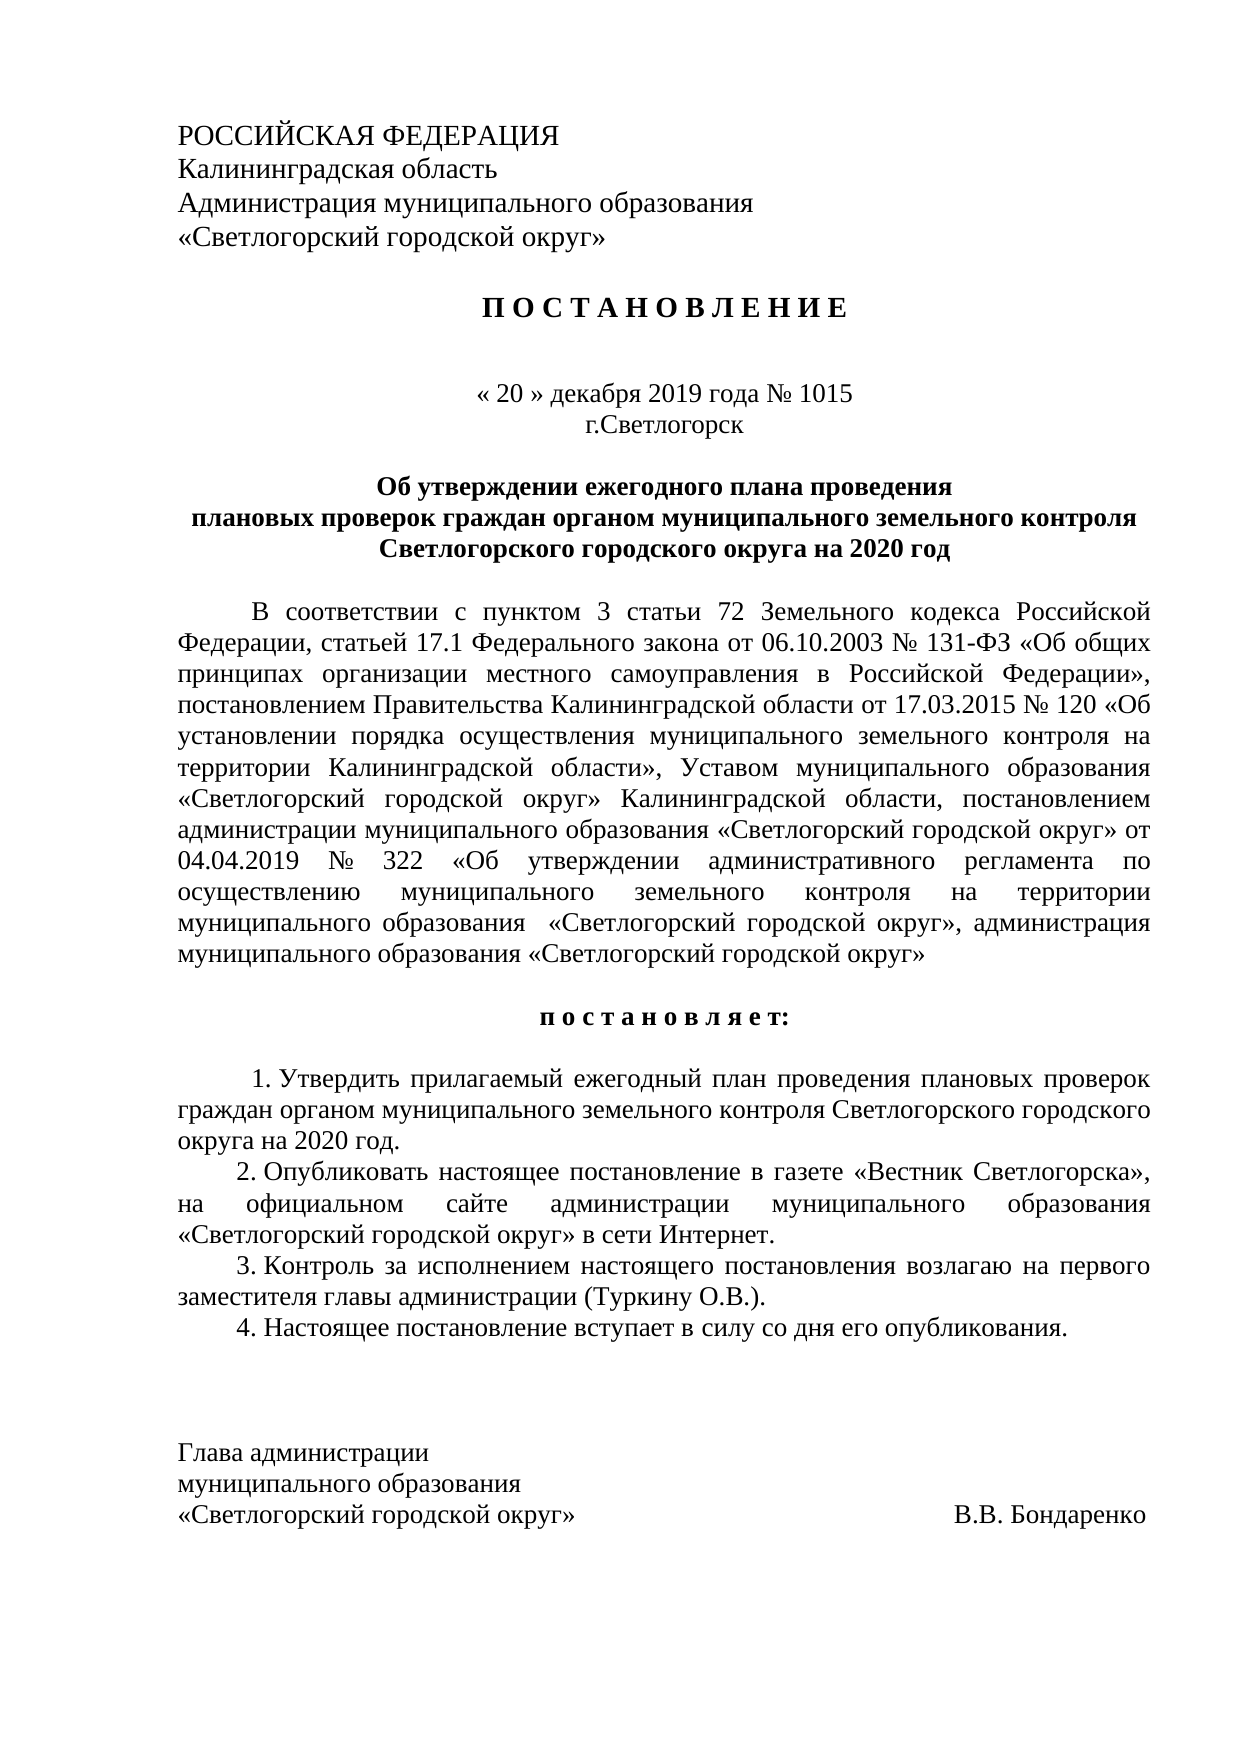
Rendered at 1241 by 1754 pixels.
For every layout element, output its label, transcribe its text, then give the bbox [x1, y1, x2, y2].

text Глава администрации [177, 1436, 1152, 1467]
text «Светлогорский городской округ» В.В. Бондаренко [177, 1498, 1152, 1529]
subtitle п о с т а н о в л я е т: [177, 1000, 1152, 1031]
list Опубликовать настоящее постановление в газете «Вестник Светлогорска», на официальном сайте администрации муниципального образования «Светлогорский городской округ» в сети Интернет. [177, 1156, 1152, 1249]
text « 20 » декабря 2019 года № 1015 [177, 377, 1152, 408]
subtitle П О С Т А Н О В Л Е Н И Е [177, 291, 1152, 324]
title плановых проверок граждан органом муниципального земельного контроля Светлогорского городского округа на 2020 год [177, 501, 1152, 564]
subtitle г.Светлогорск [177, 408, 1152, 439]
list Утвердить прилагаемый ежегодный план проведения плановых проверок граждан органом муниципального земельного контроля Светлогорского городского округа на 2020 год. [177, 1062, 1152, 1156]
list Контроль за исполнением настоящего постановления возлагаю на первого заместителя главы администрации (Туркину О.В.). [177, 1249, 1152, 1311]
text В соответствии с пунктом 3 статьи 72 Земельного кодекса Российской Федерации, статьей 17.1 Федерального закона от 06.10.2003 № 131-ФЗ «Об общих принципах организации местного самоуправления в Российской Федерации», постановлением Правительства Калининградской области от 17.03.2015 № 120 «Об установлении порядка осуществления муниципального земельного контроля на территории Калининградской области», Уставом муниципального образования «Светлогорский городской округ» Калининградской области, постановлением администрации муниципального образования «Светлогорский городской округ» от 04.04.2019 № 322 «Об утверждении административного регламента по осуществлению муниципального земельного контроля на территории муниципального образования «Светлогорский городской округ», администрация муниципального образования «Светлогорский городской округ» [177, 595, 1152, 969]
text муниципального образования [177, 1467, 1152, 1498]
title Об утверждении ежегодного плана проведения [177, 470, 1152, 501]
list Настоящее постановление вступает в силу со дня его опубликования. [177, 1311, 1152, 1342]
